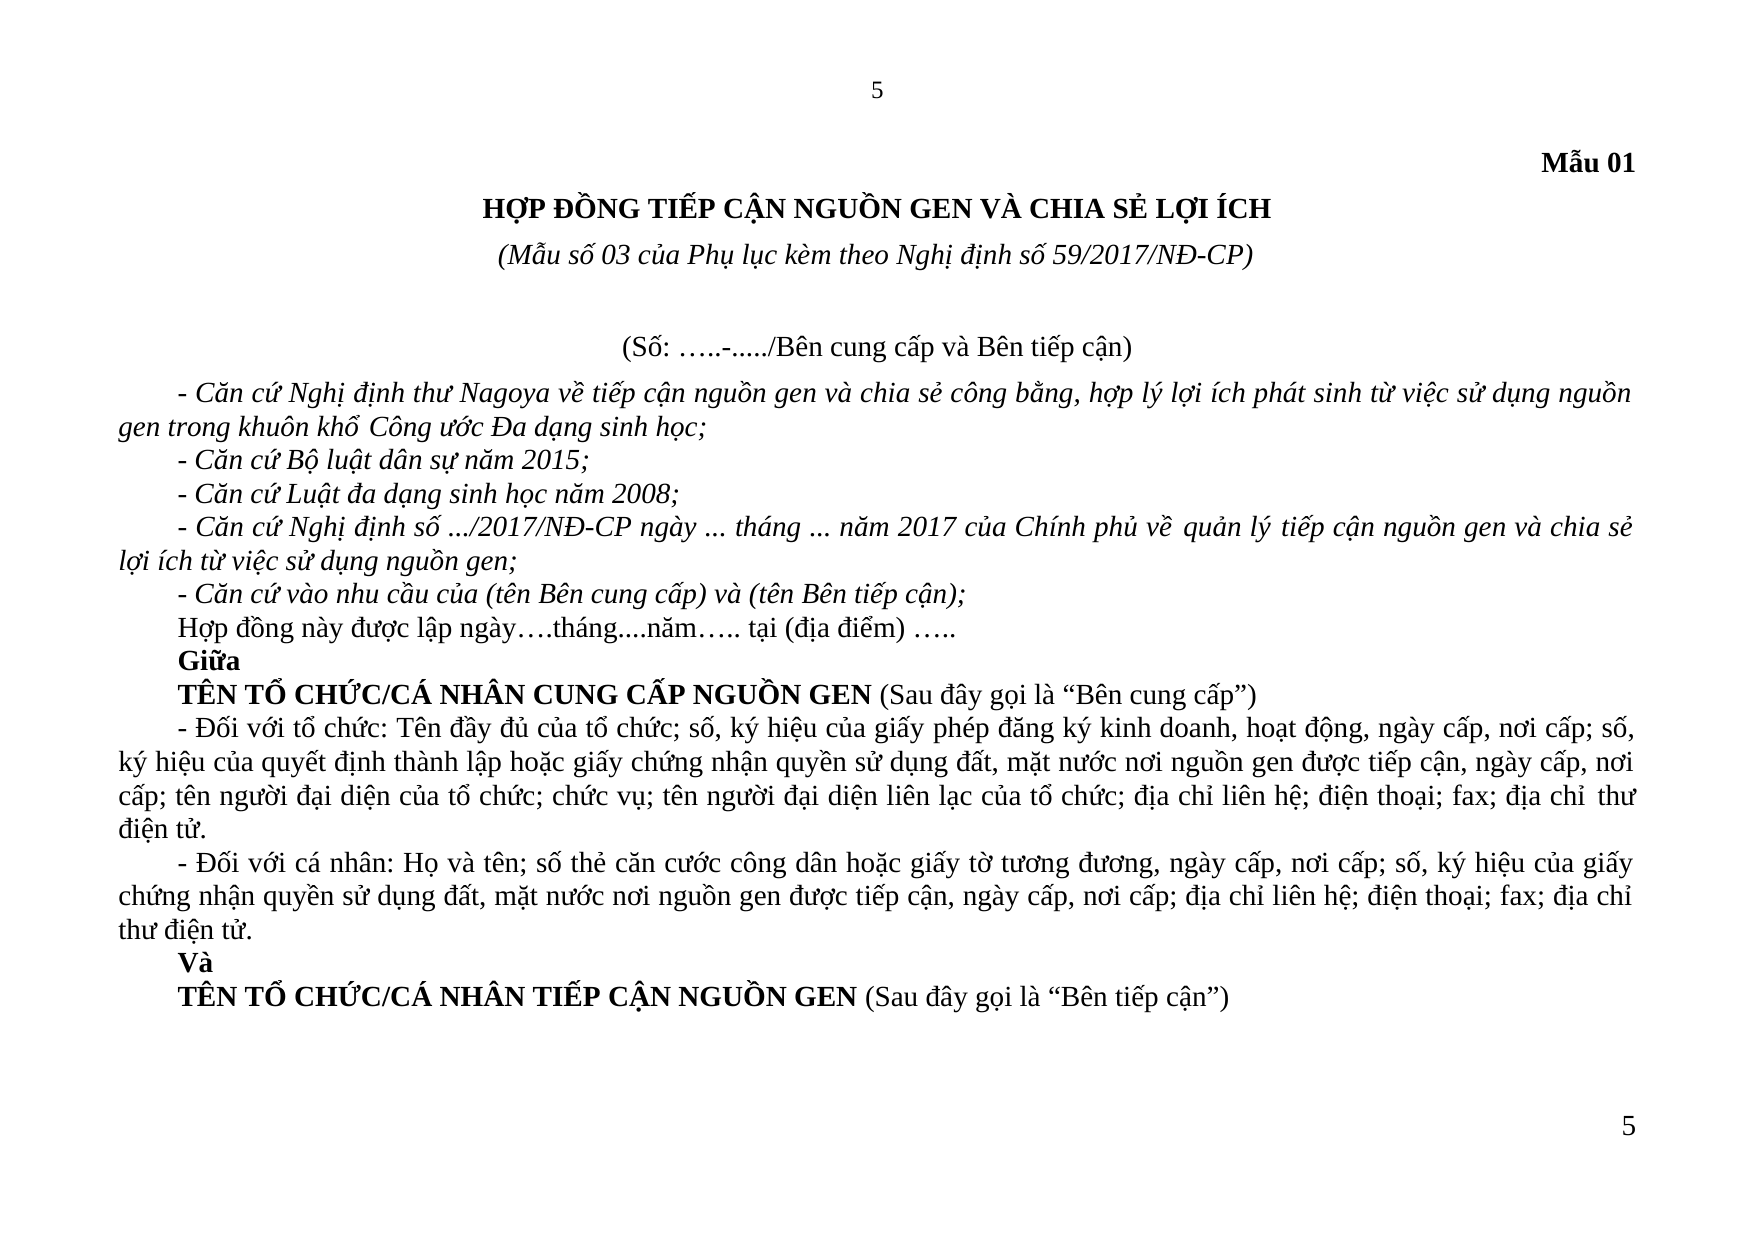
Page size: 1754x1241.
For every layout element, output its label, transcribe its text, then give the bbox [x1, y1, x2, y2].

text TÊN TỔ CHỨC/CÁ NHÂN TIẾP CẬN NGUỒN GEN (Sau đây gọi là “Bên tiếp cận”) [118, 979, 1636, 1012]
text - Căn cứ Nghị định thư Nagoya về tiếp cận nguồn gen và chia sẻ công bằng, hợp lý lợi ích phát sinh từ việc sử dụng nguồn gen trong khuôn khổ Công ước Đa dạng sinh học; [118, 375, 1636, 442]
text - Căn cứ vào nhu cầu của (tên Bên cung cấp) và (tên Bên tiếp cận); [118, 576, 1636, 610]
text TÊN TỔ CHỨC/CÁ NHÂN CUNG CẤP NGUỒN GEN (Sau đây gọi là “Bên cung cấp”) [118, 677, 1636, 711]
text - Căn cứ Luật đa dạng sinh học năm 2008; [118, 476, 1636, 509]
text HỢP ĐỒNG TIẾP CẬN NGUỒN GEN VÀ CHIA SẺ LỢI ÍCH [118, 191, 1636, 224]
text - Đối với tổ chức: Tên đầy đủ của tổ chức; số, ký hiệu của giấy phép đăng ký kinh doanh, hoạt động, ngày cấp, nơi cấp; số, ký hiệu của quyết định thành lập hoặc giấy chứng nhận quyền sử dụng đất, mặt nước nơi nguồn gen được tiếp cận, ngày cấp, nơi cấp; tên người đại diện của tổ chức; chức vụ; tên người đại diện liên lạc của tổ chức; địa chỉ liên hệ; điện thoại; fax; địa chỉ thư điện tử. [118, 711, 1636, 845]
text - Căn cứ Bộ luật dân sự năm 2015; [118, 442, 1636, 476]
text Và [118, 945, 1636, 979]
text (Mẫu số 03 của Phụ lục kèm theo Nghị định số 59/2017/NĐ-CP) [118, 237, 1636, 271]
text Giữa [118, 643, 1636, 677]
text (Số: …..-...../Bên cung cấp và Bên tiếp cận) [118, 329, 1636, 363]
text - Đối với cá nhân: Họ và tên; số thẻ căn cước công dân hoặc giấy tờ tương đương, ngày cấp, nơi cấp; số, ký hiệu của giấy chứng nhận quyền sử dụng đất, mặt nước nơi nguồn gen được tiếp cận, ngày cấp, nơi cấp; địa chỉ liên hệ; điện thoại; fax; địa chỉ thư điện tử. [118, 845, 1636, 945]
text Hợp đồng này được lập ngày….tháng....năm….. tại (địa điểm) ….. [118, 610, 1636, 643]
text - Căn cứ Nghị định số .../2017/NĐ-CP ngày ... tháng ... năm 2017 của Chính phủ về quản lý tiếp cận nguồn gen và chia sẻ lợi ích từ việc sử dụng nguồn gen; [118, 509, 1636, 576]
text Mẫu 01 [118, 145, 1636, 178]
